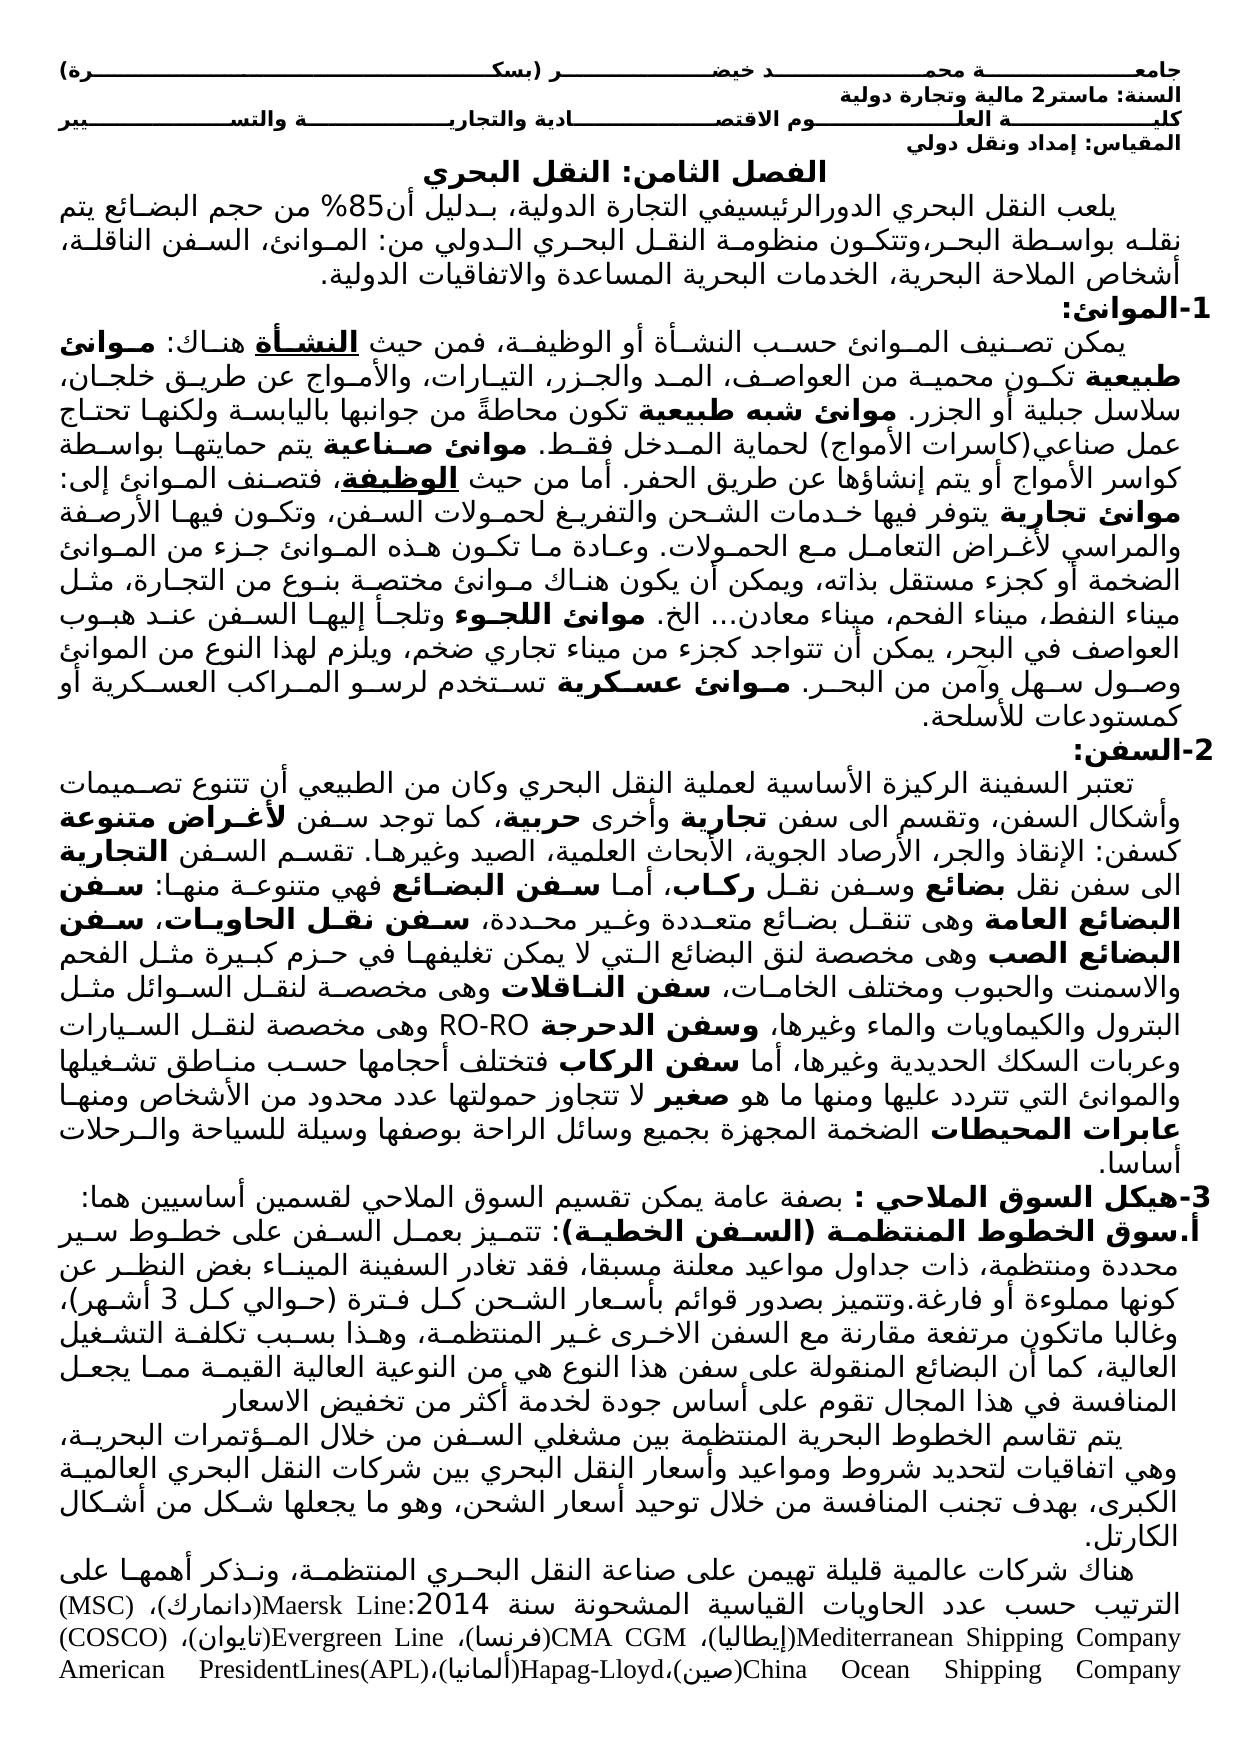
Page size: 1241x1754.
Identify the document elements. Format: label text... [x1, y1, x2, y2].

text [58, 1554, 1182, 1684]
text تعتبر السفينة الركيزة الأساسية لعملية النقل البحري وكان من الطبيعي أن تتنوع تصميمات وأشكال السفن، وتقسم الى سفن تجارية وأخرى حربية، كما توجد سفن لأغراض متنوعة كسفن: الإنقاذ والجر، الأرصاد الجوية، الأبحاث العلمية، الصيد وغيرها. تقسم السفن التجارية الى سفن نقل بضائع وسفن نقل ركاب، أما سفن البضائع فهي متنوعة منها: سفن البضائع العامة وهى تنقل بضائع متعددة وغير محددة، سفن نقل الحاويات، سفن البضائع الصب وهى مخصصة لنق البضائع التي لا يمكن تغليفها في حزم كبيرة مثل الفحم والاسمنت والحبوب ومختلف الخامات، سفن الناقلات وهى مخصصة لنقل السوائل مثل البترول والكيماويات والماء وغيرها، وسفن الدحرجة RO-RO وهى مخصصة لنقل السيارات وعربات السكك الحديدية وغيرها، أما سفن الركاب فتختلف أحجامها حسب مناطق تشغيلها والموانئ التي تتردد عليها ومنها ما هو صغير لا تتجاوز حمولتها عدد محدود من الأشخاص ومنها عابرات المحيطات الضخمة المجهزة بجميع وسائل الراحة بوصفها وسيلة للسياحة والرحلات أساسا. [58, 767, 1182, 1180]
text يتم تقاسم الخطوط البحرية المنتظمة بين مشغلي السفن من خلال المؤتمرات البحرية، وهي اتفاقيات لتحديد شروط ومواعيد وأسعار النقل البحري بين شركات النقل البحري العالمية الكبرى، بهدف تجنب المنافسة من خلال توحيد أسعار الشحن، وهو ما يجعلها شكل من أشكال الكارتل. [58, 1418, 1179, 1554]
list السفن: [58, 733, 1182, 767]
list سوق الخطوط المنتظمة (السفن الخطية): تتميز بعمل السفن على خطوط سير محددة ومنتظمة، ذات جداول مواعيد معلنة مسبقا، فقد تغادر السفينة الميناء بغض النظر عن كونها مملوءة أو فارغة.وتتميز بصدور قوائم بأسعار الشحن كل فترة (حوالي كل 3 أشهر)، وغالبا ماتكون مرتفعة مقارنة مع السفن الاخرى غير المنتظمة، وهذا بسبب تكلفة التشغيل العالية، كما أن البضائع المنقولة على سفن هذا النوع هي من النوعية العالية القيمة مما يجعل المنافسة في هذا المجال تقوم على أساس جودة لخدمة أكثر من تخفيض الاسعار [58, 1214, 1179, 1418]
text يلعب النقل البحري الدورالرئيسيفي التجارة الدولية، بدليل أن85% من حجم البضائع يتم نقله بواسطة البحر،وتتكون منظومة النقل البحري الدولي من: الموانئ، السفن الناقلة، أشخاص الملاحة البحرية، الخدمات البحرية المساعدة والاتفاقيات الدولية. [58, 189, 1182, 291]
text جامعة محمد خيضر (بسكـــــــــــــــــــــــــــــــــــرة) السنة: ماستر2 مالية وتجارة دولية [58, 58, 1182, 107]
text الفصل الثامن: النقل البحري [58, 156, 1182, 189]
text يمكن تصنيف الموانئ حسب النشأة أو الوظيفة، فمن حيث النشأة هناك: موانئ طبيعية تكون محمية من العواصف، المد والجزر، التيارات، والأمواج عن طريق خلجان، سلاسل جبلية أو الجزر. موانئ شبه طبيعية تكون محاطةً من جوانبها باليابسة ولكنها تحتاج عمل صناعي(كاسرات الأمواج) لحماية المدخل فقط. موانئ صناعية يتم حمايتها بواسطة كواسر الأمواج أو يتم إنشاؤها عن طريق الحفر. أما من حيث الوظيفة، فتصنف الموانئ إلى: موانئ تجارية يتوفر فيها خدمات الشحن والتفريغ لحمولات السفن، وتكون فيها الأرصفة والمراسي لأغراض التعامل مع الحمولات. وعادة ما تكون هذه الموانئ جزء من الموانئ الضخمة أو كجزء مستقل بذاته، ويمكن أن يكون هناك موانئ مختصة بنوع من التجارة، مثل ميناء النفط، ميناء الفحم، ميناء معادن... الخ. موانئ اللجوء وتلجأ إليها السفن عند هبوب العواصف في البحر، يمكن أن تتواجد كجزء من ميناء تجاري ضخم، ويلزم لهذا النوع من الموانئ وصول سهل وآمن من البحر. موانئ عسكرية تستخدم لرسو المراكب العسكرية أو كمستودعات للأسلحة. [58, 325, 1182, 733]
list هيكل السوق الملاحي : بصفة عامة يمكن تقسيم السوق الملاحي لقسمين أساسيين هما: [58, 1180, 1179, 1214]
list الموانئ: [58, 291, 1179, 325]
text كلية العلوم الاقتصادية والتجارية والتسيير المقياس: إمداد ونقل دولي [58, 107, 1182, 156]
